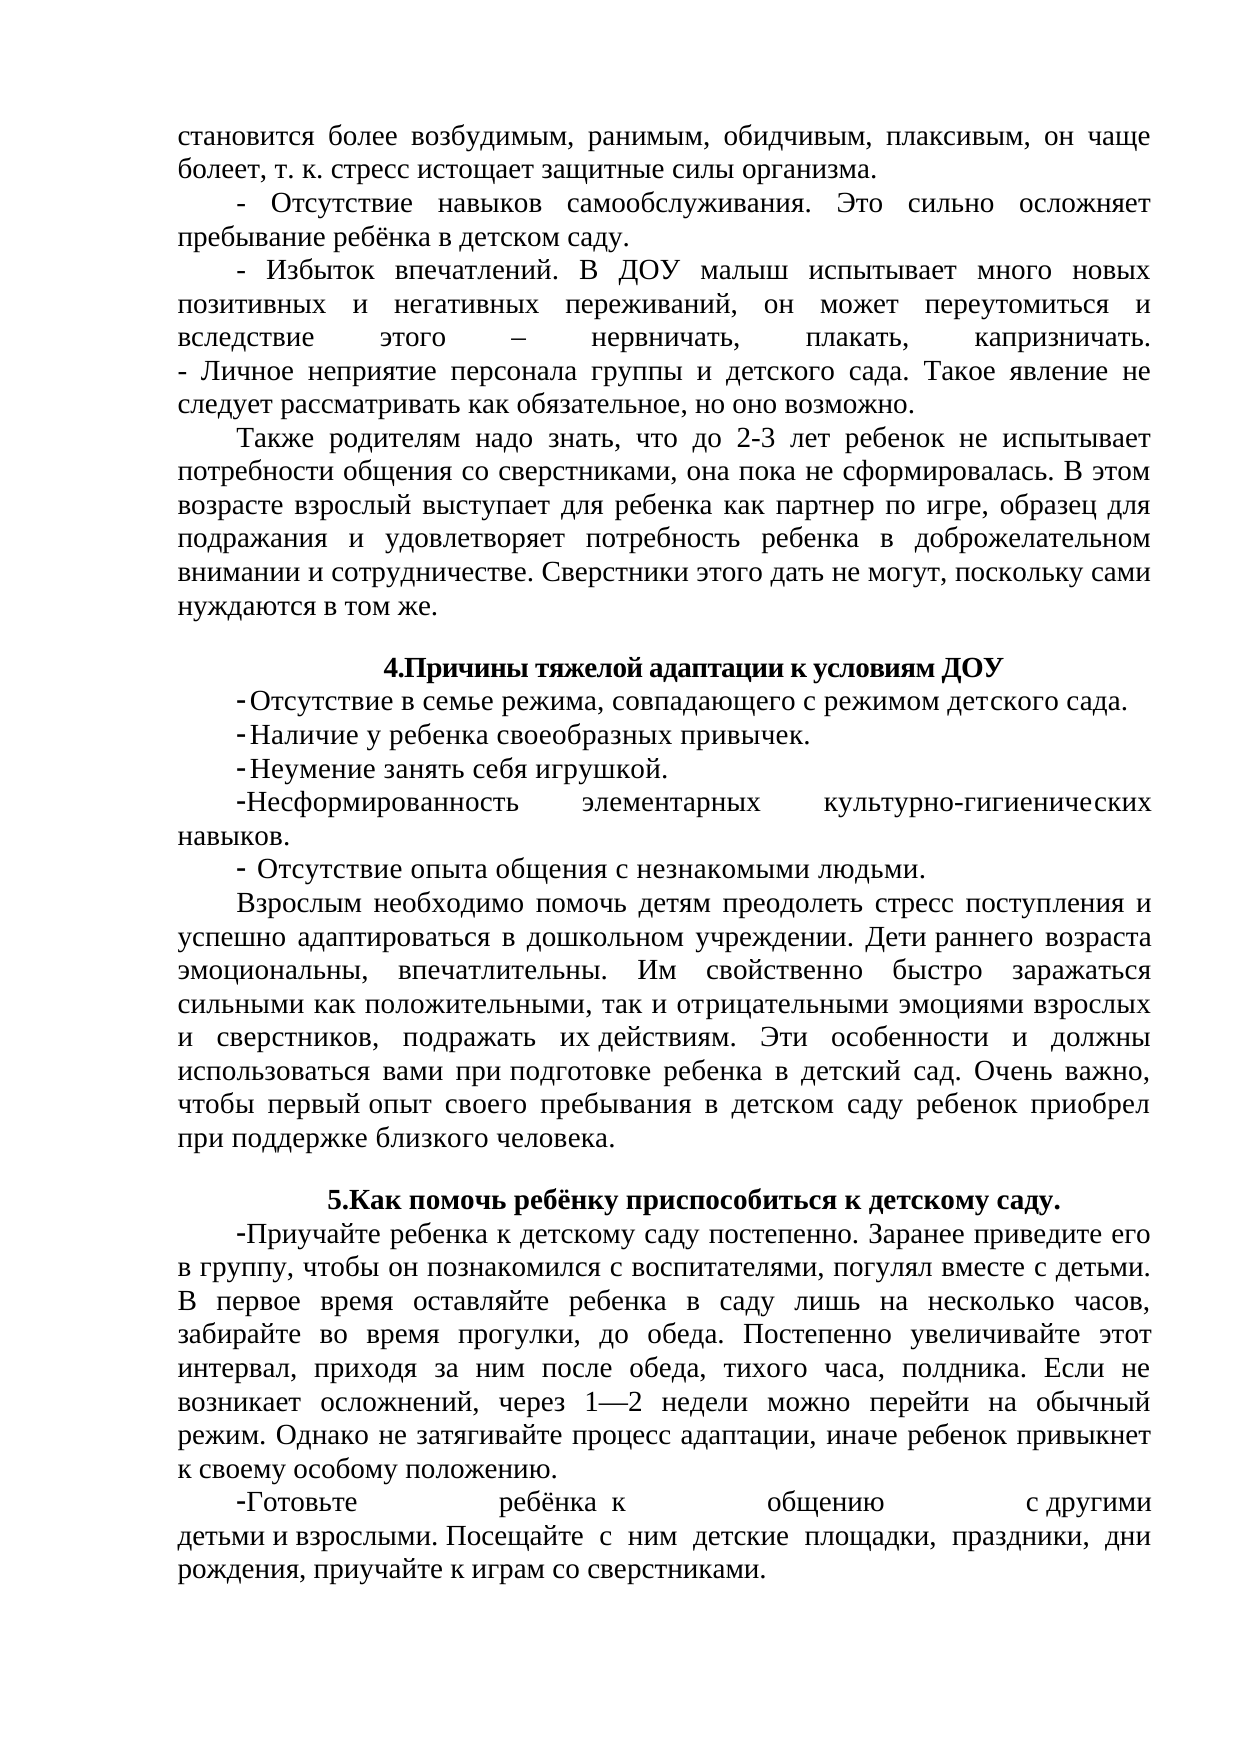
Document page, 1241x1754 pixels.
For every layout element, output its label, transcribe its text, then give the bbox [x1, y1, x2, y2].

text  Неумение занять себя игрушкой. [177, 751, 1152, 784]
text Взрослым необходимо помочь детям преодолеть стресс поступления и успешно адаптироваться в дошкольном учреждении. Дети раннего возраста эмоциональны, впечатлительны. Им свойственно быстро заражаться сильными как положительными, так и отрицательными эмоциями взрослых и сверстников, подражать их действиям. Эти особенности и должны использоваться вами при подготовке ребенка в детский сад. Очень важно, чтобы первый опыт своего пребывания в детском саду ребенок приобрел при поддержке близкого человека. [177, 885, 1152, 1154]
text  Отсутствие опыта общения с незнакомыми людьми. [177, 852, 1152, 885]
text - Избыток впечатлений. В ДОУ малыш испытывает много новых позитивных и негативных переживаний, он может переутомиться и вследствие этого – нервничать, плакать, капризничать. - Личное неприятие персонала группы и детского сада. Такое явление не следует рассматривать как обязательное, но оно возможно. [177, 252, 1152, 420]
text Также родителям надо знать, что до 2-3 лет ребенок не испытывает потребности общения со сверстниками, она пока не сформировалась. В этом возрасте взрослый выступает для ребенка как партнер по игре, образец для подражания и удовлетворяет потребность ребенка в доброжелательном внимании и сотрудничестве. Сверстники этого дать не могут, поскольку сами нуждаются в том же. [177, 420, 1152, 621]
text 4.Причины тяжелой адаптации к условиям ДОУ [177, 650, 1152, 683]
text  Отсутствие в семье режима, совпадающего с режимом детского сада. [177, 683, 1152, 717]
text 5.Как помочь ребёнку приспособиться к детскому саду. [177, 1182, 1152, 1216]
text - Отсутствие навыков самообслуживания. Это сильно осложняет пребывание ребёнка в детском саду. [177, 185, 1152, 252]
text Несформированность элементарных культурно-гигиенических навыков. [177, 784, 1152, 852]
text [177, 118, 1152, 185]
text  Наличие у ребенка своеобразных привычек. [177, 717, 1152, 751]
text Приучайте ребенка к детскому саду постепенно. Заранее приведите его в группу, чтобы он познакомился с воспитателями, погулял вместе с детьми. В первое время оставляйте ребенка в саду лишь на несколько часов, забирайте во время прогулки, до обеда. Постепенно увеличивайте этот интервал, приходя за ним после обеда, тихого часа, полдника. Если не возникает осложнений, через 1—2 недели можно перейти на обычный режим. Однако не затягивайте процесс адаптации, иначе ребенок привыкнет к своему особому положению. [177, 1216, 1152, 1484]
text Готовьте ребёнка к общению с другими детьми и взрослыми. Посещайте с ним детские площадки, праздники, дни рождения, приучайте к играм со сверстниками. [177, 1484, 1152, 1585]
